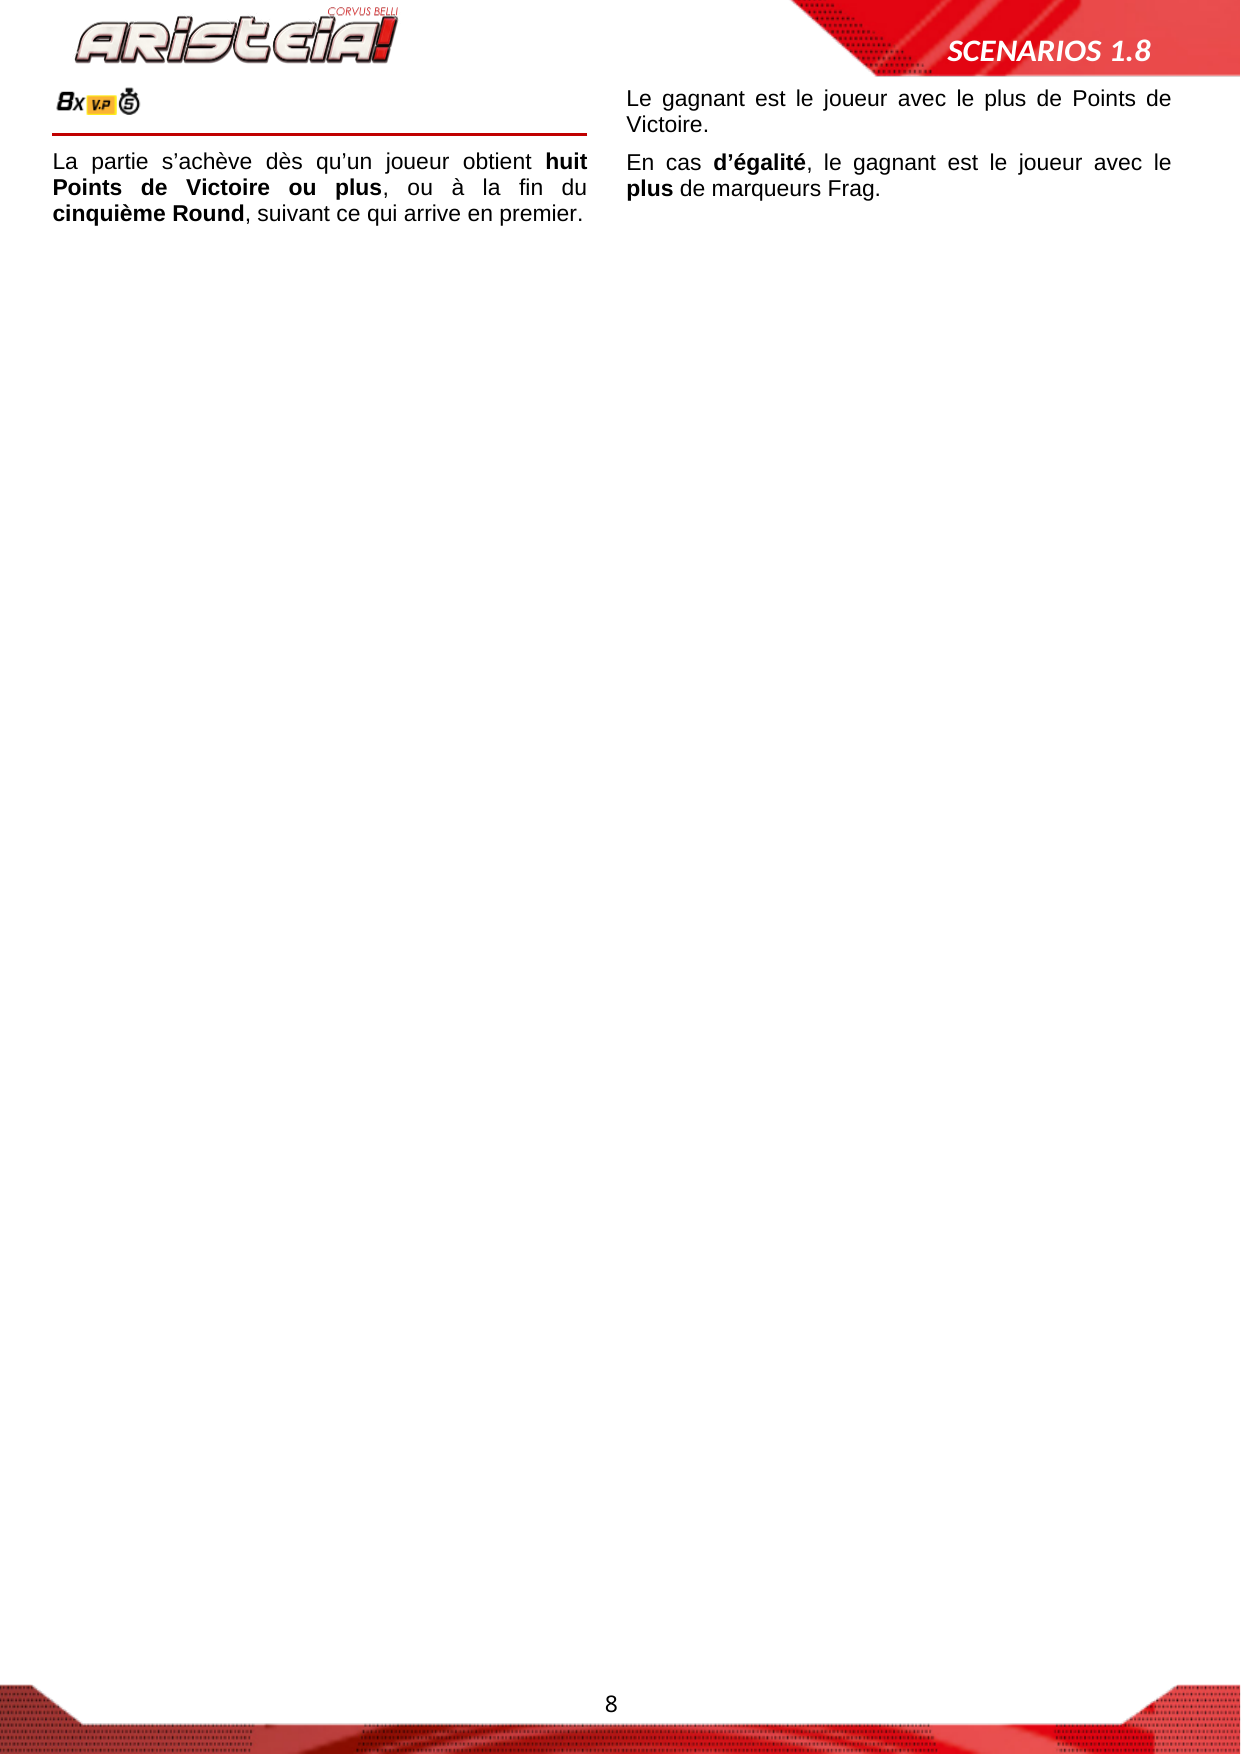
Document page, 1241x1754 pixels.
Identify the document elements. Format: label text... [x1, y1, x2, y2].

text Le gagnant est le joueur avec le plus de Points de Victoire. [626, 85, 1172, 137]
picture [54, 0, 418, 75]
text En cas d’égalité, le gagnant est le joueur avec le plus de marqueurs Frag. [626, 149, 1172, 201]
subtitle CONDITIONS DE FIN DE PARTIE [52, 85, 587, 133]
picture [0, 1684, 1241, 1754]
picture [773, 0, 1240, 86]
text La partie s’achève dès qu’un joueur obtient huit Points de Victoire ou plus, ou à la fin du cinquième Round, suivant ce qui arrive en premier. [52, 149, 587, 226]
picture [52, 85, 147, 115]
